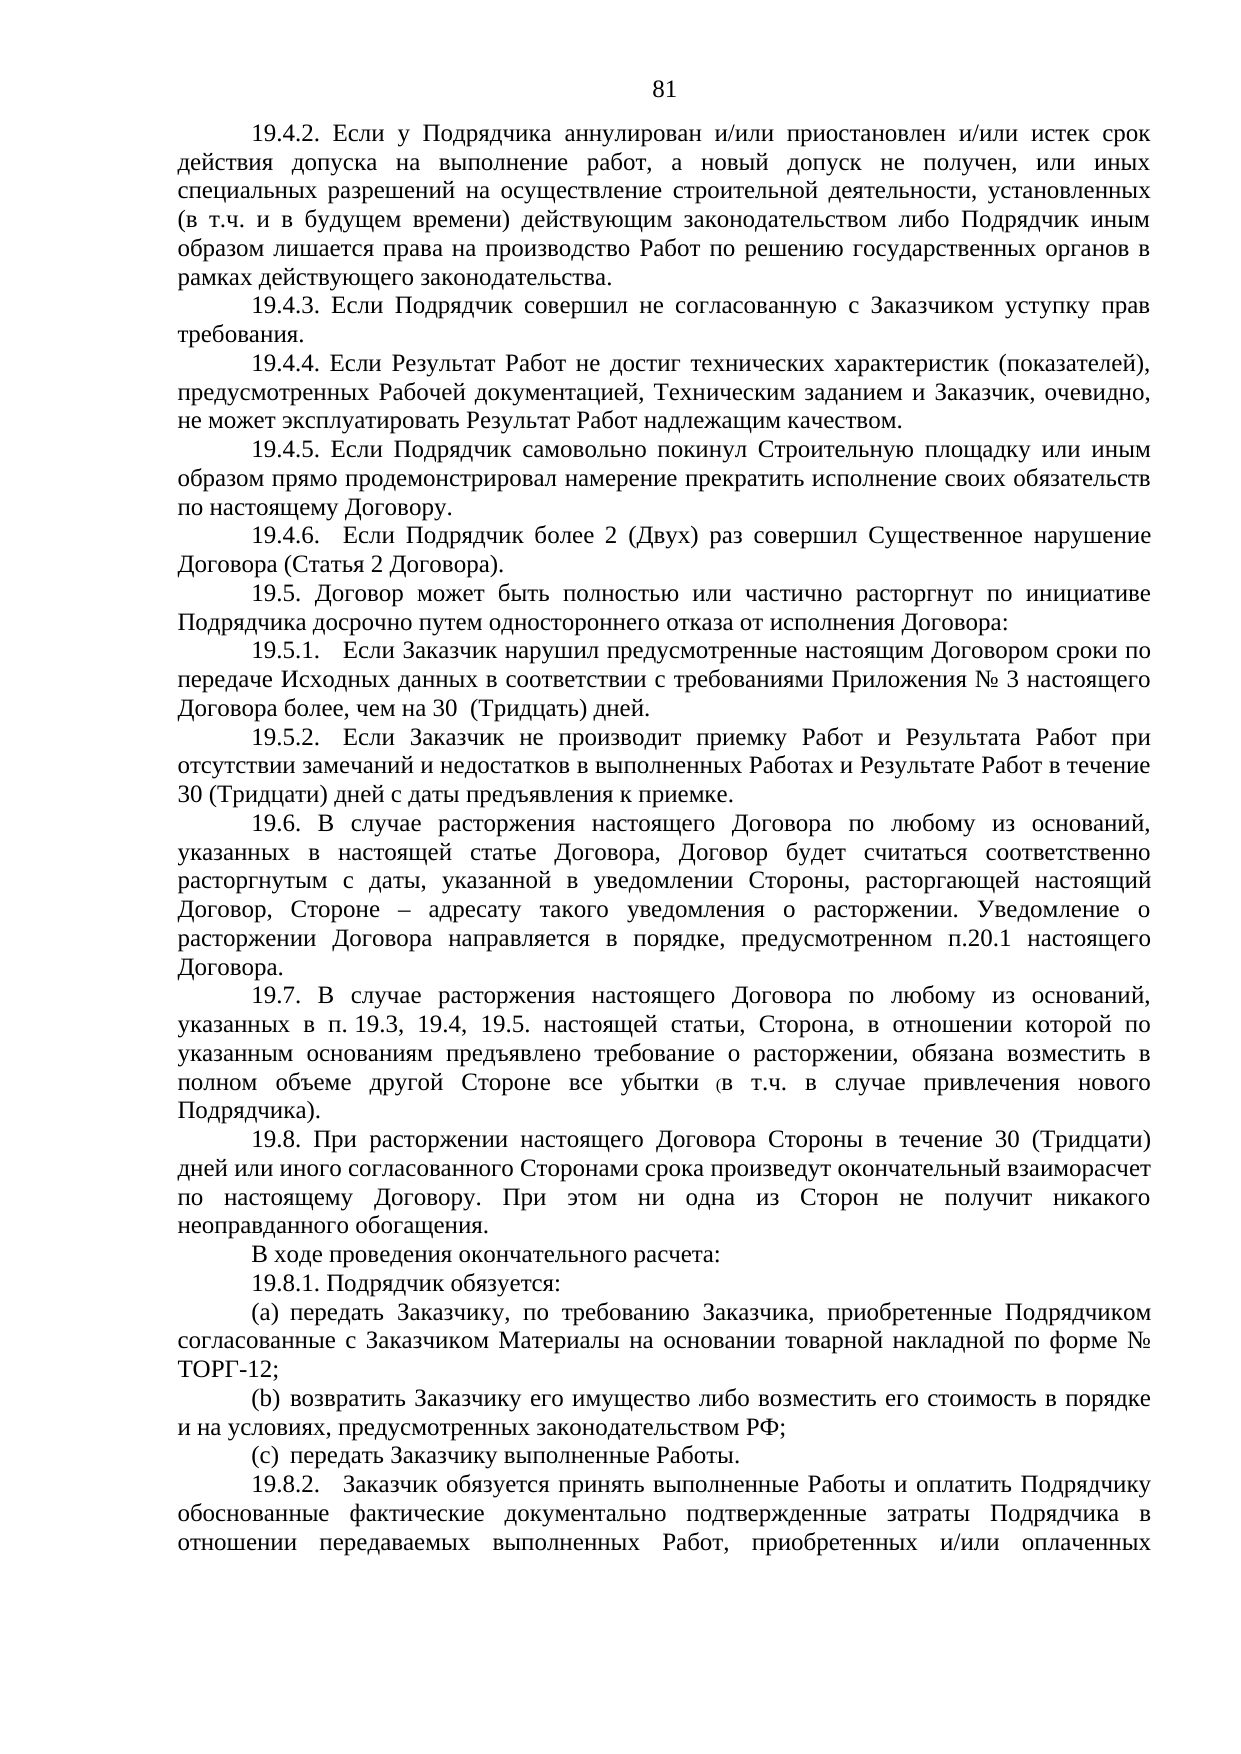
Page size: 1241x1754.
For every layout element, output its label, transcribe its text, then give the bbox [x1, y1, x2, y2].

text 19.5.1. Если Заказчик нарушил предусмотренные настоящим Договором сроки по передаче Исходных данных в соответствии с требованиями Приложения № 3 настоящего Договора более, чем на 30 (Тридцать) дней. [177, 636, 1152, 722]
text 19.4.6. Если Подрядчик более 2 (Двух) раз совершил Существенное нарушение Договора (Статья 2 Договора). [177, 521, 1152, 578]
text (c) передать Заказчику выполненные Работы. [177, 1441, 1152, 1469]
text 19.5.2. Если Заказчик не производит приемку Работ и Результата Работ при отсутствии замечаний и недостатков в выполненных Работах и Результате Работ в течение 30 (Тридцати) дней с даты предъявления к приемке. [177, 722, 1152, 808]
text 19.8. При расторжении настоящего Договора Стороны в течение 30 (Тридцати) дней или иного согласованного Сторонами срока произведут окончательный взаиморасчет по настоящему Договору. При этом ни одна из Сторон не получит никакого неоправданного обогащения. [177, 1124, 1152, 1239]
text 19.7. В случае расторжения настоящего Договора по любому из оснований, указанных в п. 19.3, 19.4, 19.5. настоящей статьи, Сторона, в отношении которой по указанным основаниям предъявлено требование о расторжении, обязана возместить в полном объеме другой Стороне все убытки (в т.ч. в случае привлечения нового Подрядчика). [177, 981, 1152, 1124]
text 19.5. Договор может быть полностью или частично расторгнут по инициативе Подрядчика досрочно путем одностороннего отказа от исполнения Договора: [177, 578, 1152, 636]
text 19.4.5. Если Подрядчик самовольно покинул Строительную площадку или иным образом прямо продемонстрировал намерение прекратить исполнение своих обязательств по настоящему Договору. [177, 434, 1152, 521]
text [177, 1469, 1152, 1556]
text 19.4.3. Если Подрядчик совершил не согласованную с Заказчиком уступку прав требования. [177, 291, 1152, 348]
text 19.4.2. Если у Подрядчика аннулирован и/или приостановлен и/или истек срок действия допуска на выполнение работ, а новый допуск не получен, или иных специальных разрешений на осуществление строительной деятельности, установленных (в т.ч. и в будущем времени) действующим законодательством либо Подрядчик иным образом лишается права на производство Работ по решению государственных органов в рамках действующего законодательства. [177, 118, 1152, 291]
text 19.4.4. Если Результат Работ не достиг технических характеристик (показателей), предусмотренных Рабочей документацией, Техническим заданием и Заказчик, очевидно, не может эксплуатировать Результат Работ надлежащим качеством. [177, 348, 1152, 434]
text (a) передать Заказчику, по требованию Заказчика, приобретенные Подрядчиком согласованные с Заказчиком Материалы на основании товарной накладной по форме № ТОРГ-12; [177, 1297, 1152, 1383]
text В ходе проведения окончательного расчета: [177, 1239, 1152, 1268]
text (b) возвратить Заказчику его имущество либо возместить его стоимость в порядке и на условиях, предусмотренных законодательством РФ; [177, 1383, 1152, 1441]
text 19.8.1. Подрядчик обязуется: [177, 1268, 1152, 1297]
text 19.6. В случае расторжения настоящего Договора по любому из оснований, указанных в настоящей статье Договора, Договор будет считаться соответственно расторгнутым с даты, указанной в уведомлении Стороны, расторгающей настоящий Договор, Стороне – адресату такого уведомления о расторжении. Уведомление о расторжении Договора направляется в порядке, предусмотренном п.20.1 настоящего Договора. [177, 808, 1152, 981]
